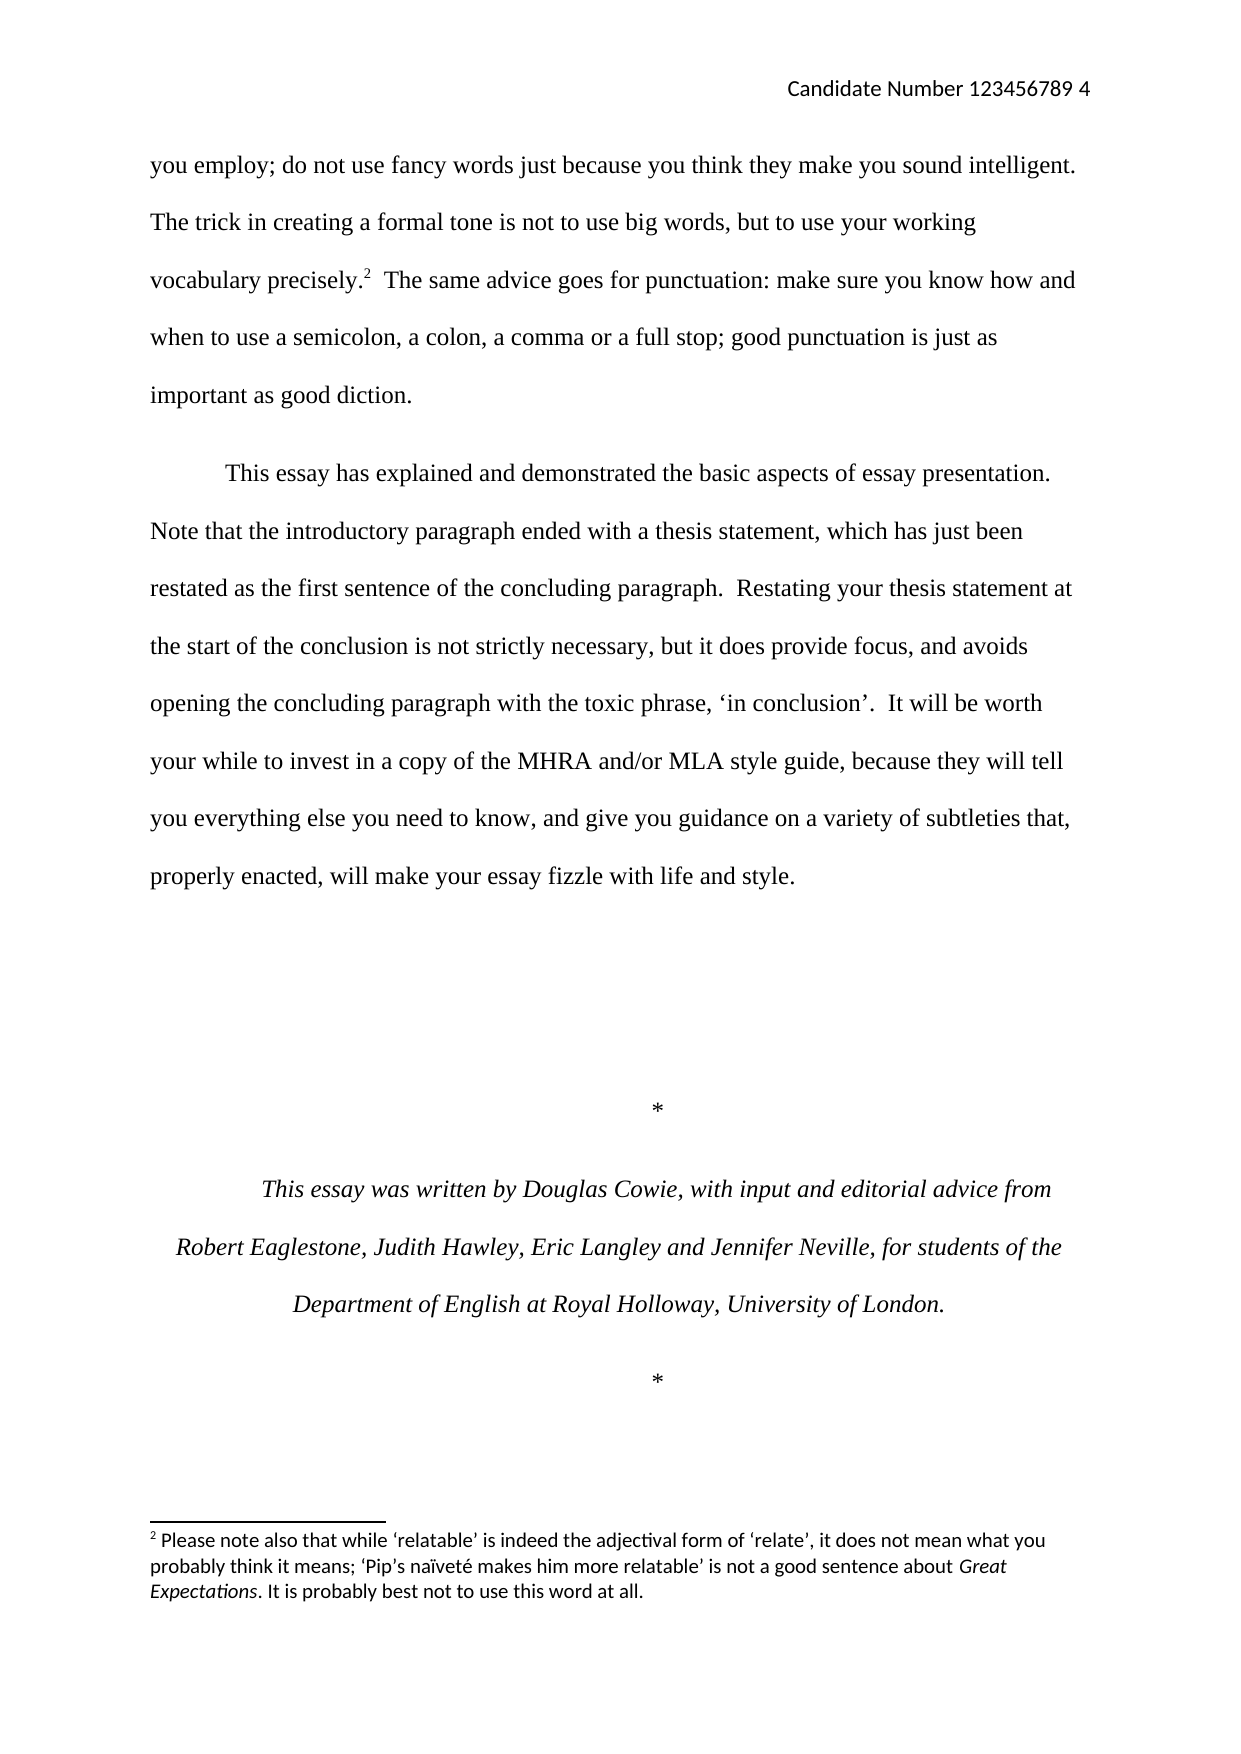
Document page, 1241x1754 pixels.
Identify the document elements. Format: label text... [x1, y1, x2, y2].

text This essay has explained and demonstrated the basic aspects of essay presentation. Note that the introductory paragraph ended with a thesis statement, which has just been restated as the first sentence of the concluding paragraph. Restating your thesis statement at the start of the conclusion is not strictly necessary, but it does provide focus, and avoids opening the concluding paragraph with the toxic phrase, ‘in conclusion’. It will be worth your while to invest in a copy of the MHRA and/or MLA style guide, because they will tell you everything else you need to know, and give you guidance on a variety of subtleties that, properly enacted, will make your essay fizzle with life and style. [150, 458, 1090, 889]
text This essay was written by Douglas Cowie, with input and editorial advice from Robert Eaglestone, Judith Hawley, Eric Langley and Jennifer Neville, for students of the Department of English at Royal Holloway, University of London. [150, 1174, 1090, 1318]
text * [150, 1096, 1090, 1124]
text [150, 150, 1090, 409]
text * [150, 1367, 1090, 1396]
